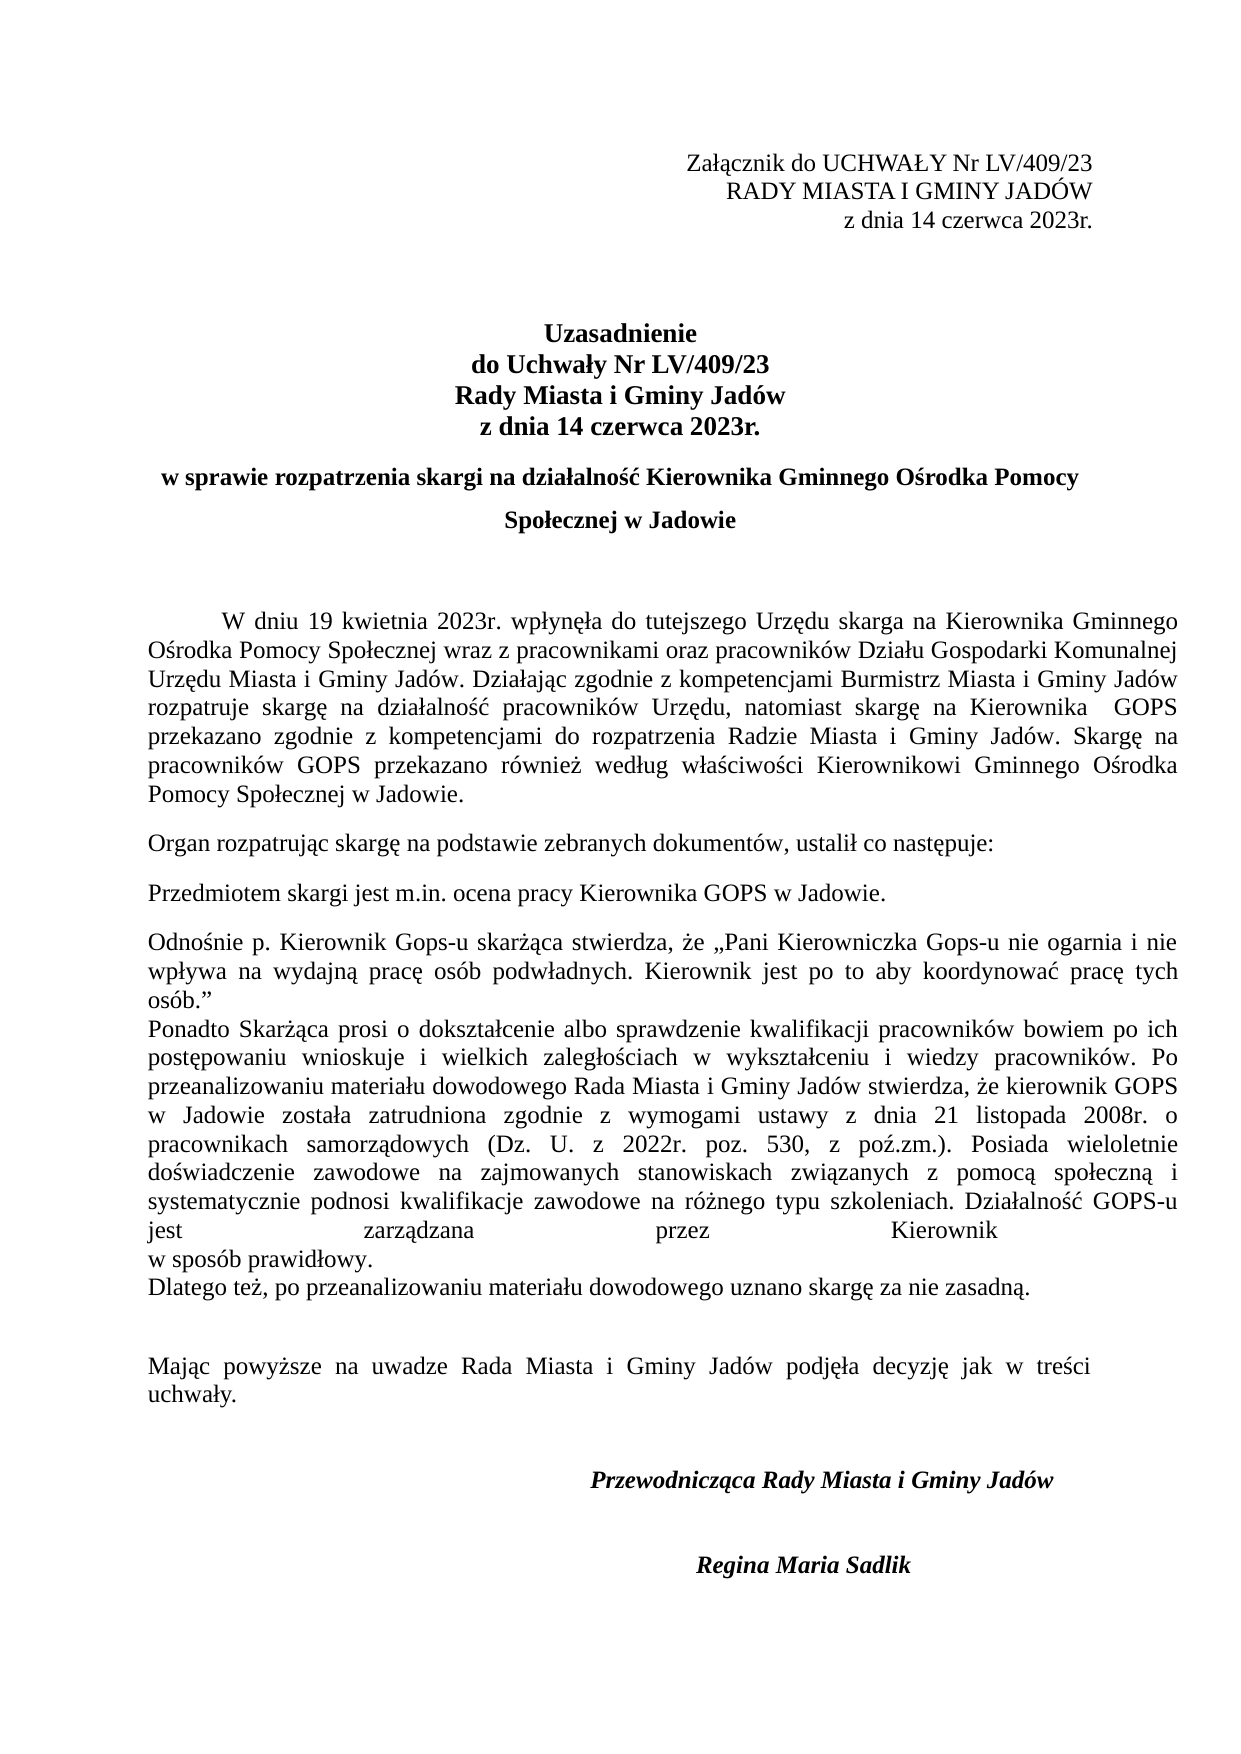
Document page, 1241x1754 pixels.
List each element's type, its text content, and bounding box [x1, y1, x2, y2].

text z dnia 14 czerwca 2023r. [148, 205, 1093, 234]
text Organ rozpatrując skargę na podstawie zebranych dokumentów, ustalił co następuje: [148, 828, 1179, 857]
text w sprawie rozpatrzenia skargi na działalność Kierownika Gminnego Ośrodka Pomocy Społecznej w Jadowie [148, 462, 1093, 534]
text Mając powyższe na uwadze Rada Miasta i Gminy Jadów podjęła decyzję jak w treści uchwały. [148, 1351, 1093, 1408]
text RADY MIASTA I GMINY JADÓW [148, 176, 1093, 205]
text W dniu 19 kwietnia 2023r. wpłynęła do tutejszego Urzędu skarga na Kierownika Gminnego Ośrodka Pomocy Społecznej wraz z pracownikami oraz pracowników Działu Gospodarki Komunalnej Urzędu Miasta i Gminy Jadów. Działając zgodnie z kompetencjami Burmistrz Miasta i Gminy Jadów rozpatruje skargę na działalność pracowników Urzędu, natomiast skargę na Kierownika GOPS przekazano zgodnie z kompetencjami do rozpatrzenia Radzie Miasta i Gminy Jadów. Skargę na pracowników GOPS przekazano również według właściwości Kierownikowi Gminnego Ośrodka Pomocy Społecznej w Jadowie. [148, 606, 1179, 807]
text Przewodnicząca Rady Miasta i Gminy Jadów [516, 1465, 1093, 1494]
text Uzasadnienie [148, 317, 1093, 348]
text Dlatego też, po przeanalizowaniu materiału dowodowego uznano skargę za nie zasadną. [148, 1272, 1179, 1301]
text Rady Miasta i Gminy Jadów [148, 379, 1093, 410]
text Odnośnie p. Kierownik Gops-u skarżąca stwierdza, że „Pani Kierowniczka Gops-u nie ogarnia i nie wpływa na wydajną pracę osób podwładnych. Kierownik jest po to aby koordynować pracę tych osób.” [148, 927, 1179, 1014]
text Regina Maria Sadlik [664, 1551, 1093, 1579]
text Ponadto Skarżąca prosi o dokształcenie albo sprawdzenie kwalifikacji pracowników bowiem po ich postępowaniu wnioskuje i wielkich zaległościach w wykształceniu i wiedzy pracowników. Po przeanalizowaniu materiału dowodowego Rada Miasta i Gminy Jadów stwierdza, że kierownik GOPS w Jadowie została zatrudniona zgodnie z wymogami ustawy z dnia 21 listopada 2008r. o pracownikach samorządowych (Dz. U. z 2022r. poz. 530, z poź.zm.). Posiada wieloletnie doświadczenie zawodowe na zajmowanych stanowiskach związanych z pomocą społeczną i systematycznie podnosi kwalifikacje zawodowe na różnego typu szkoleniach. Działalność GOPS-u jest zarządzana przez Kierownik w sposób prawidłowy. [148, 1014, 1179, 1272]
text z dnia 14 czerwca 2023r. [148, 410, 1093, 442]
text Przedmiotem skargi jest m.in. ocena pracy Kierownika GOPS w Jadowie. [148, 878, 1179, 907]
text Załącznik do UCHWAŁY Nr LV/409/23 [148, 148, 1093, 176]
text do Uchwały Nr LV/409/23 [148, 348, 1093, 379]
